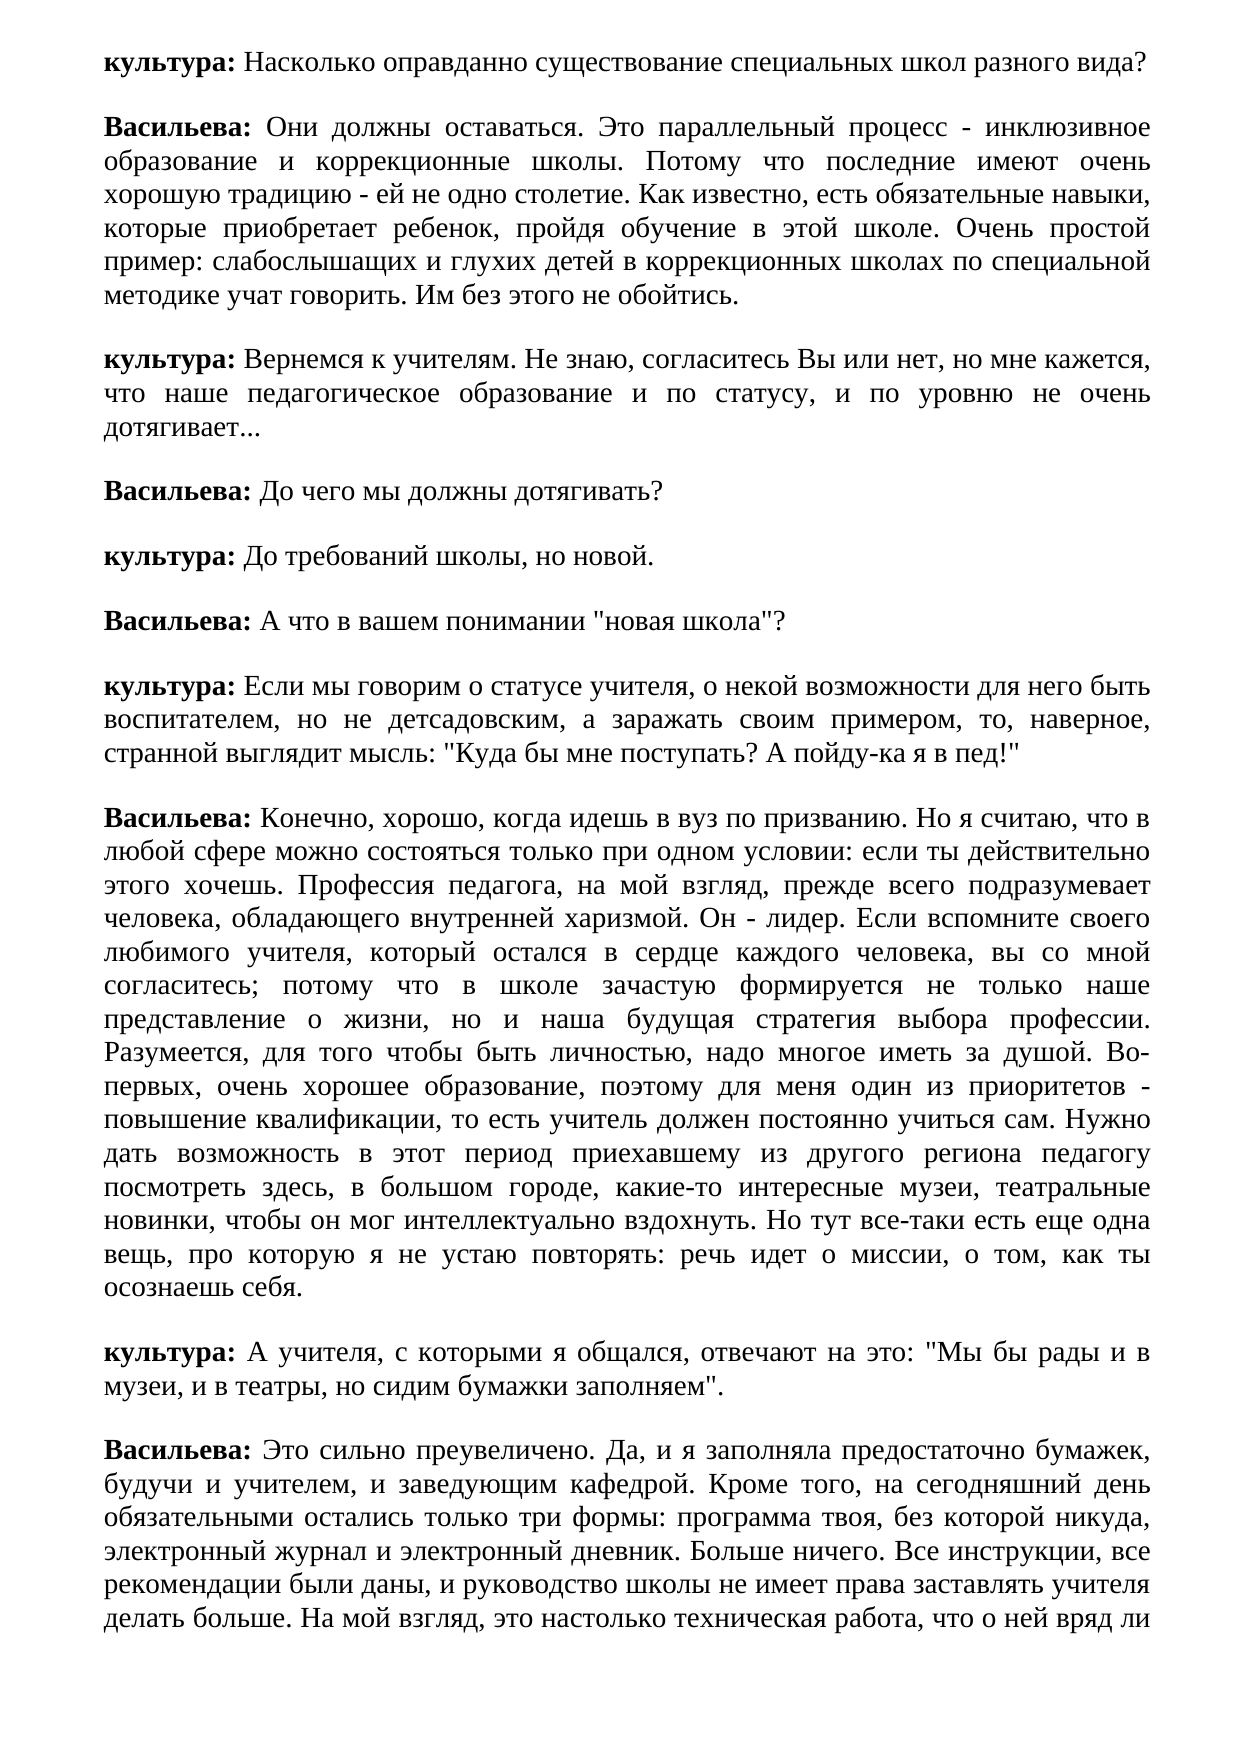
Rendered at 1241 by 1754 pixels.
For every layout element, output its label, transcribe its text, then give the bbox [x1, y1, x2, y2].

text культура: До требований школы, но новой. [103, 538, 1152, 572]
text культура: Если мы говорим о статусе учителя, о некой возможности для него быть воспитателем, но не детсадовским, а заражать своим примером, то, наверное, странной выглядит мысль: "Куда бы мне поступать? А пойду-ка я в пед!" [103, 668, 1152, 768]
text Васильева: Они должны оставаться. Это параллельный процесс - инклюзивное образование и коррекционные школы. Потому что последние имеют очень хорошую традицию - ей не одно столетие. Как известно, есть обязательные навыки, которые приобретает ребенок, пройдя обучение в этой школе. Очень простой пример: слабослышащих и глухих детей в коррекционных школах по специальной методике учат говорить. Им без этого не обойтись. [103, 109, 1152, 310]
text Васильева: А что в вашем понимании "новая школа"? [103, 603, 1152, 637]
text культура: Насколько оправданно существование специальных школ разного вида? [103, 44, 1152, 78]
text Васильева: Конечно, хорошо, когда идешь в вуз по призванию. Но я считаю, что в любой сфере можно состояться только при одном условии: если ты действительно этого хочешь. Профессия педагога, на мой взгляд, прежде всего подразумевает человека, обладающего внутренней харизмой. Он - лидер. Если вспомните своего любимого учителя, который остался в сердце каждого человека, вы со мной согласитесь; потому что в школе зачастую формируется не только наше представление о жизни, но и наша будущая стратегия выбора профессии. Разумеется, для того чтобы быть личностью, надо многое иметь за душой. Во-первых, очень хорошее образование, поэтому для меня один из приоритетов - повышение квалификации, то есть учитель должен постоянно учиться сам. Нужно дать возможность в этот период приехавшему из другого региона педагогу посмотреть здесь, в большом городе, какие-то интересные музеи, театральные новинки, чтобы он мог интеллектуально вздохнуть. Но тут все-таки есть еще одна вещь, про которую я не устаю повторять: речь идет о миссии, о том, как ты осознаешь себя. [103, 800, 1152, 1303]
text культура: А учителя, с которыми я общался, отвечают на это: "Мы бы рады и в музеи, и в театры, но сидим бумажки заполняем". [103, 1334, 1152, 1401]
text Васильева: До чего мы должны дотягивать? [103, 473, 1152, 507]
text культура: Вернемся к учителям. Не знаю, согласитесь Вы или нет, но мне кажется, что наше педагогическое образование и по статусу, и по уровню не очень дотягивает... [103, 342, 1152, 442]
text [103, 1432, 1152, 1634]
